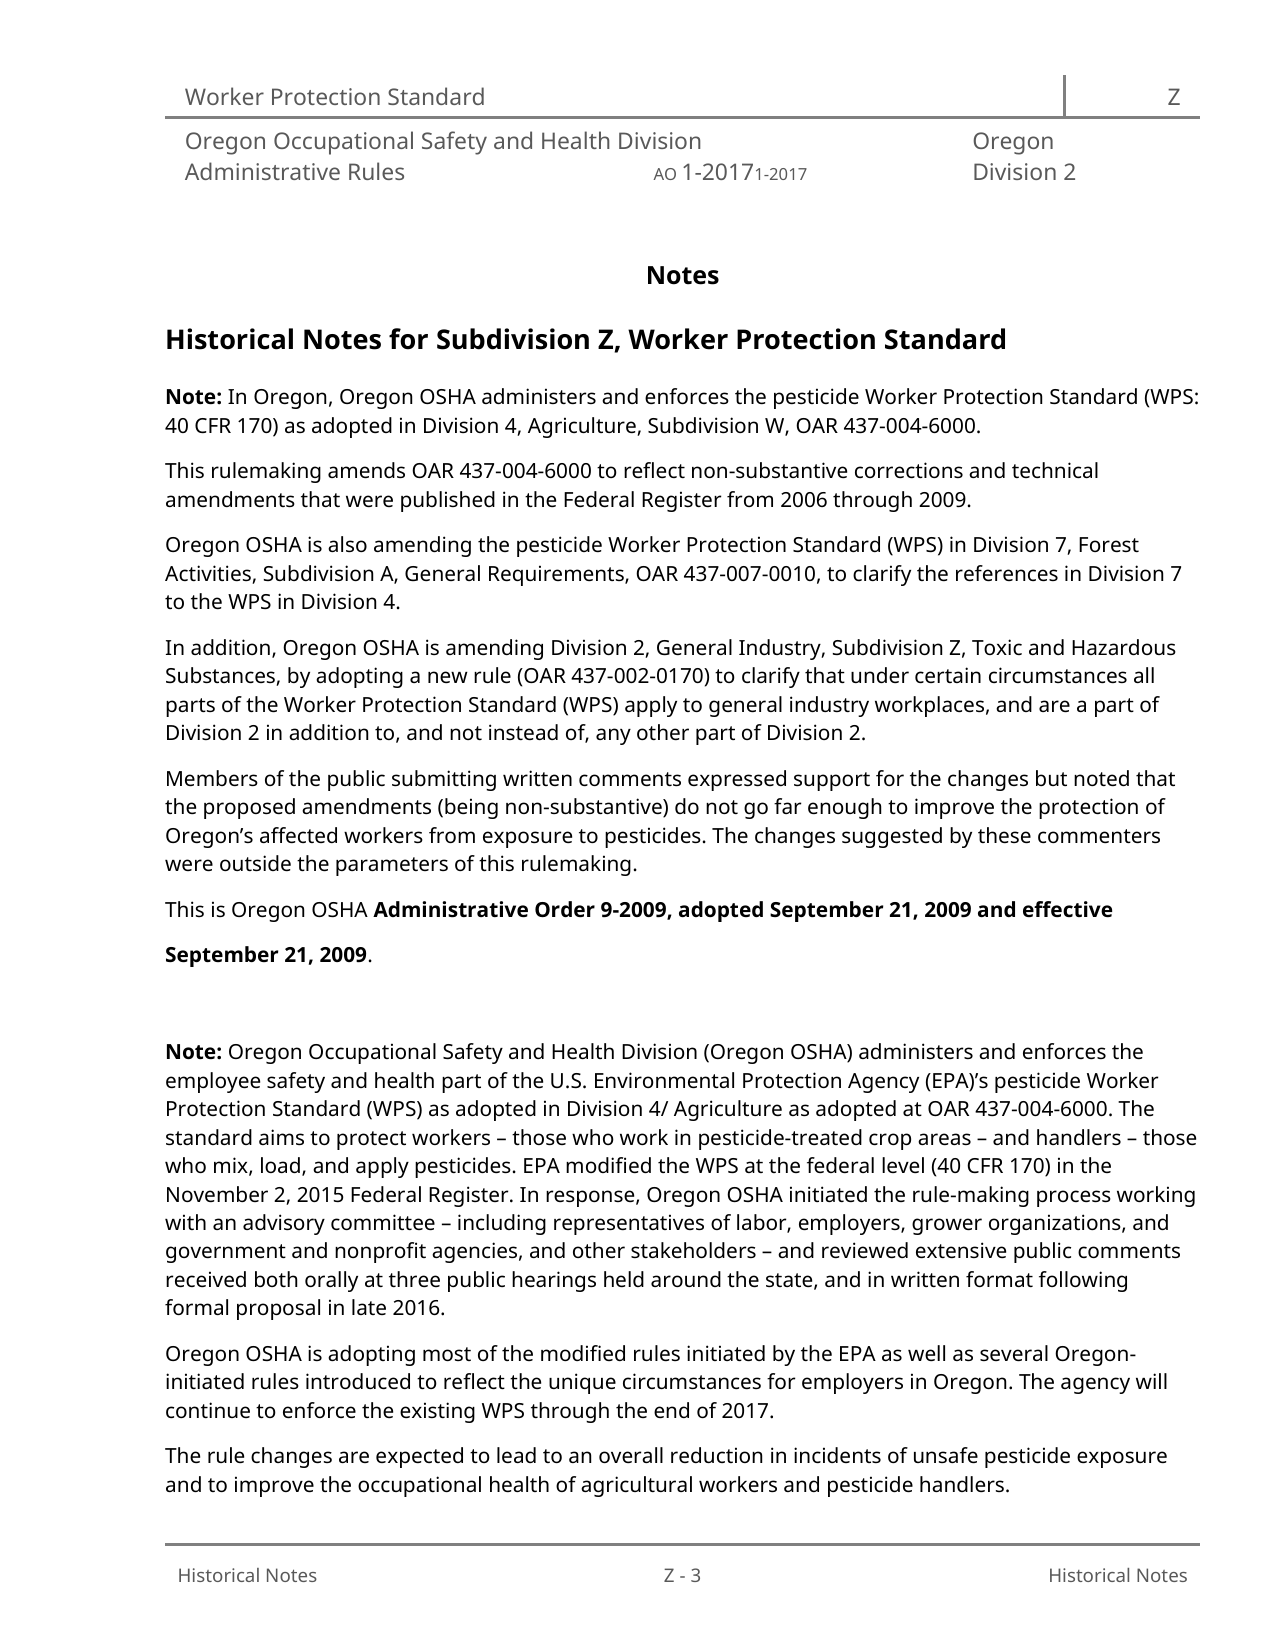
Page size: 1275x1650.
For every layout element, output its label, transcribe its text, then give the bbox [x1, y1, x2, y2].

text Oregon OSHA is also amending the pesticide Worker Protection Standard (WPS) in Division 7, Forest Activities, Subdivision A, General Requirements, OAR 437-007-0010, to clarify the references in Division 7 to the WPS in Division 4. [165, 531, 1200, 616]
text In addition, Oregon OSHA is amending Division 2, General Industry, Subdivision Z, Toxic and Hazardous Substances, by adopting a new rule (OAR 437-002-0170) to clarify that under certain circumstances all parts of the Worker Protection Standard (WPS) apply to general industry workplaces, and are a part of Division 2 in addition to, and not instead of, any other part of Division 2. [165, 633, 1200, 747]
text September 21, 2009. [165, 941, 1200, 969]
subtitle Notes [165, 135, 1200, 291]
text Oregon OSHA is adopting most of the modified rules initiated by the EPA as well as several Oregon-initiated rules introduced to reflect the unique circumstances for employers in Oregon. The agency will continue to enforce the existing WPS through the end of 2017. [165, 1339, 1200, 1424]
subtitle Historical Notes for Subdivision Z, Worker Protection Standard [165, 321, 1200, 357]
text The rule changes are expected to lead to an overall reduction in incidents of unsafe pesticide exposure and to improve the occupational health of agricultural workers and pesticide handlers. [165, 1442, 1200, 1498]
text This is Oregon OSHA Administrative Order 9-2009, adopted September 21, 2009 and effective [165, 895, 1200, 923]
text Members of the public submitting written comments expressed support for the changes but noted that the proposed amendments (being non-substantive) do not go far enough to improve the protection of Oregon’s affected workers from exposure to pesticides. The changes suggested by these commenters were outside the parameters of this rulemaking. [165, 764, 1200, 878]
text This rulemaking amends OAR 437-004-6000 to reflect non-substantive corrections and technical amendments that were published in the Federal Register from 2006 through 2009. [165, 457, 1200, 513]
text Note: In Oregon, Oregon OSHA administers and enforces the pesticide Worker Protection Standard (WPS: 40 CFR 170) as adopted in Division 4, Agriculture, Subdivision W, OAR 437-004-6000. [165, 382, 1200, 439]
text Note: Oregon Occupational Safety and Health Division (Oregon OSHA) administers and enforces the employee safety and health part of the U.S. Environmental Protection Agency (EPA)’s pesticide Worker Protection Standard (WPS) as adopted in Division 4/ Agriculture as adopted at OAR 437-004-6000. The standard aims to protect workers – those who work in pesticide-treated crop areas – and handlers – those who mix, load, and apply pesticides. EPA modified the WPS at the federal level (40 CFR 170) in the November 2, 2015 Federal Register. In response, Oregon OSHA initiated the rule-making process working with an advisory committee – including representatives of labor, employers, grower organizations, and government and nonprofit agencies, and other stakeholders – and reviewed extensive public comments received both orally at three public hearings held around the state, and in written format following formal proposal in late 2016. [165, 1037, 1200, 1322]
